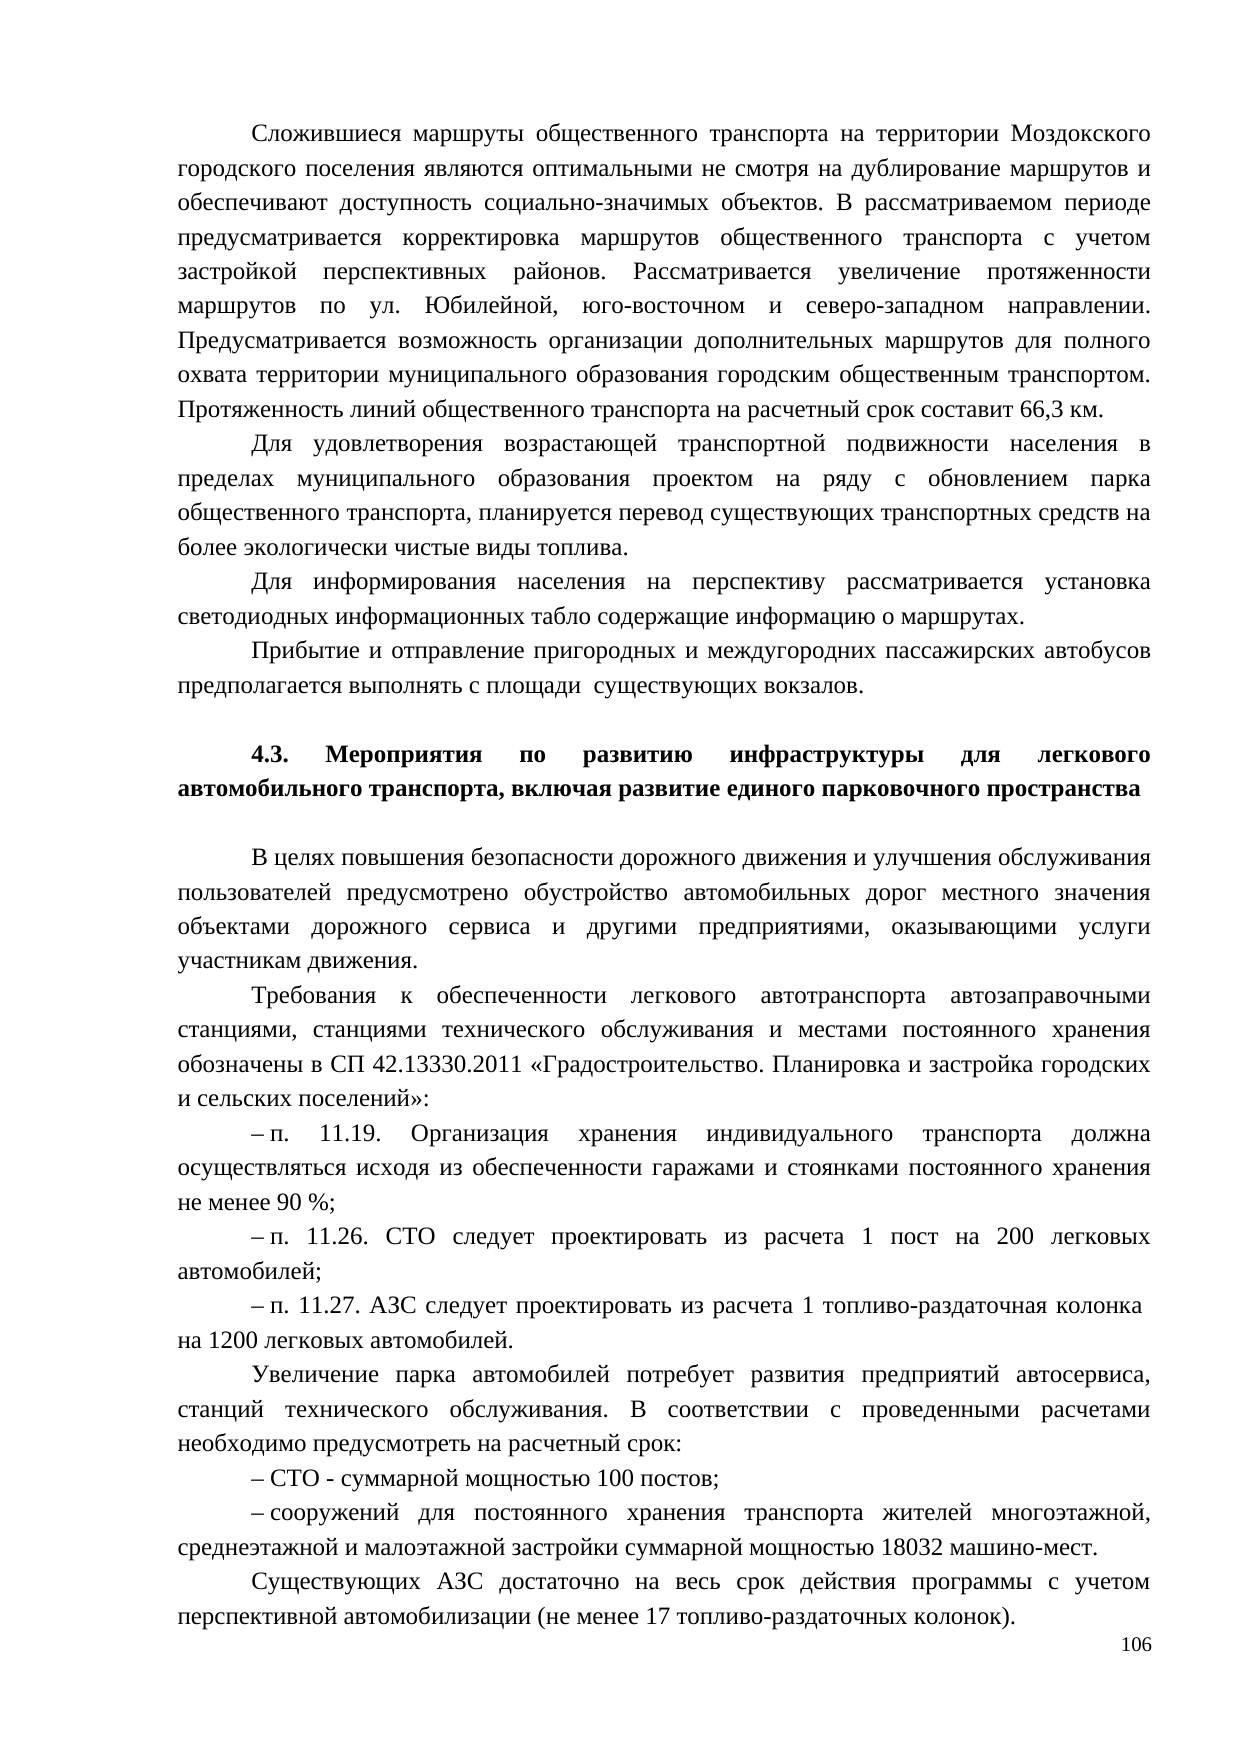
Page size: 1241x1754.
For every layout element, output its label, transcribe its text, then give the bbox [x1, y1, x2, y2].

text Для удовлетворения возрастающей транспортной подвижности населения в пределах муниципального образования проектом на ряду с обновлением парка общественного транспорта, планируется перевод существующих транспортных средств на более экологически чистые виды топлива. [177, 428, 1152, 561]
list сооружений для постоянного хранения транспорта жителей многоэтажной, среднеэтажной и малоэтажной застройки суммарной мощностью 18032 машино-мест. [177, 1497, 1152, 1561]
text 4.3. Мероприятия по развитию инфраструктуры для легкового автомобильного транспорта, включая развитие единого парковочного пространства [177, 739, 1152, 802]
text Сложившиеся маршруты общественного транспорта на территории Моздокского городского поселения являются оптимальными не смотря на дублирование маршрутов и обеспечивают доступность социально-значимых объектов. В рассматриваемом периоде предусматривается корректировка маршрутов общественного транспорта с учетом застройкой перспективных районов. Рассматривается увеличение протяженности маршрутов по ул. Юбилейной, юго-восточном и северо-западном направлении. Предусматривается возможность организации дополнительных маршрутов для полного охвата территории муниципального образования городским общественным транспортом. Протяженность линий общественного транспорта на расчетный срок составит 66,3 км. [177, 118, 1152, 423]
list п. 11.26. СТО следует проектировать из расчета 1 пост на 200 легковых автомобилей; [177, 1221, 1152, 1285]
list Существующих АЗС достаточно на весь срок действия программы с учетом перспективной автомобилизации (не менее 17 топливо-раздаточных колонок). [177, 1566, 1152, 1629]
text В целях повышения безопасности дорожного движения и улучшения обслуживания пользователей предусмотрено обустройство автомобильных дорог местного значения объектами дорожного сервиса и другими предприятиями, оказывающими услуги участникам движения. [177, 842, 1152, 974]
text Требования к обеспеченности легкового автотранспорта автозаправочными станциями, станциями технического обслуживания и местами постоянного хранения обозначены в СП 42.13330.2011 «Градостроительство. Планировка и застройка городских и сельских поселений»: [177, 980, 1152, 1112]
text Увеличение парка автомобилей потребует развития предприятий автосервиса, станций технического обслуживания. В соответствии с проведенными расчетами необходимо предусмотреть на расчетный срок: [177, 1359, 1152, 1457]
list п. 11.19. Организация хранения индивидуального транспорта должна осуществляться исходя из обеспеченности гаражами и стоянками постоянного хранения не менее 90 %; [177, 1118, 1152, 1216]
list СТО - суммарной мощностью 100 постов; [177, 1463, 1152, 1492]
text Прибытие и отправление пригородных и междугородних пассажирских автобусов предполагается выполнять с площади существующих вокзалов. [177, 635, 1152, 698]
list п. 11.27. АЗС следует проектировать из расчета 1 топливо-раздаточная колонка на 1200 легковых автомобилей. [177, 1290, 1152, 1354]
text Для информирования населения на перспективу рассматривается установка светодиодных информационных табло содержащие информацию о маршрутах. [177, 566, 1152, 629]
